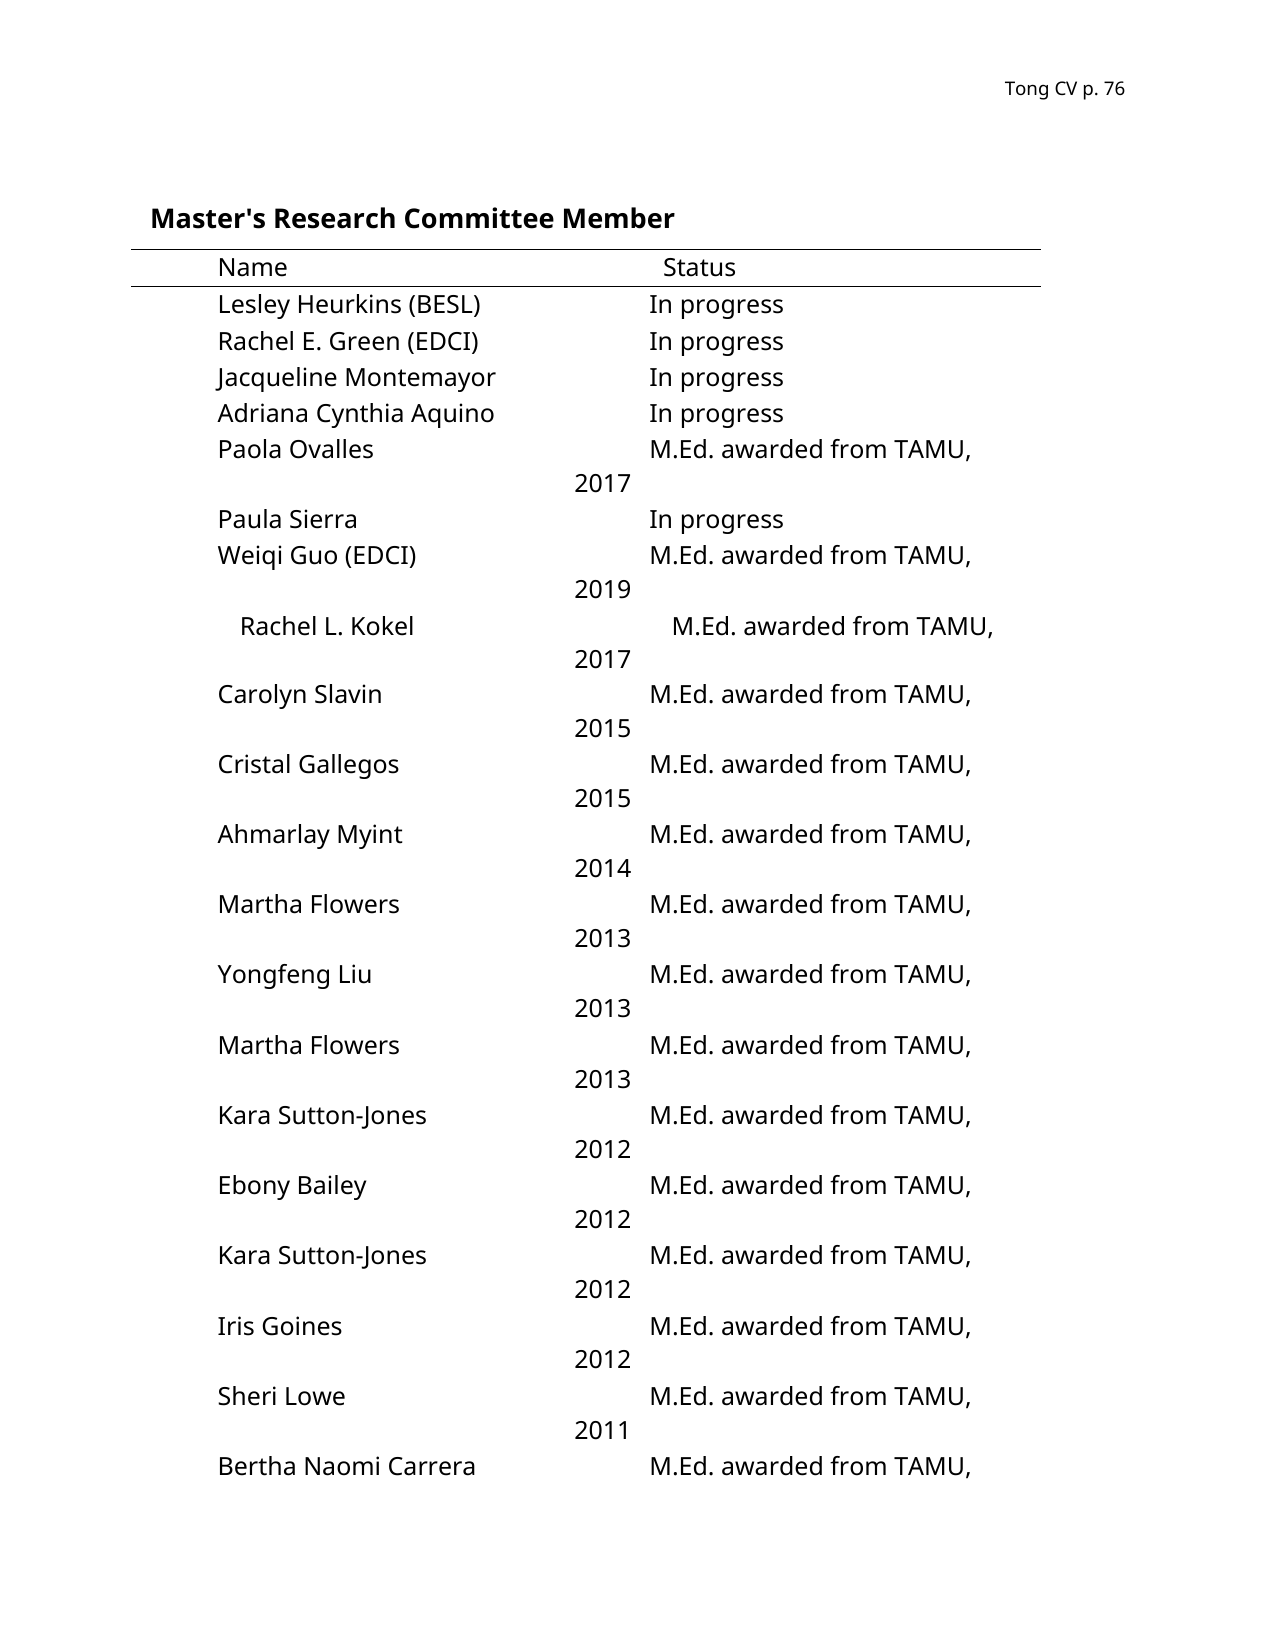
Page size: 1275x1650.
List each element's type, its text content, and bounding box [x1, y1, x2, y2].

table_cell Lesley Heurkins (BESL) Rachel E. Green (EDCI) Jacqueline Montemayor Adriana Cynthia Aquino [131, 287, 563, 432]
table_cell M.Ed. awarded from TAMU, 2013 [563, 1027, 1013, 1097]
table_cell In progress M.Ed. awarded from TAMU, 2019 [563, 502, 1013, 608]
table_cell M.Ed. awarded from TAMU, 2017 [563, 432, 1013, 502]
table_cell M.Ed. awarded from TAMU, 2012 [563, 1098, 1013, 1168]
table_header Name [131, 250, 525, 286]
table_cell Cristal Gallegos [131, 746, 563, 817]
table_cell M.Ed. awarded from TAMU, 2012 [563, 1308, 1013, 1378]
table_cell Martha Flowers [131, 1027, 563, 1097]
table_cell Rachel L. Kokel [131, 608, 563, 676]
text Master's Research Committee Member [150, 199, 1125, 236]
table_header Status [525, 250, 1041, 286]
table_cell M.Ed. awarded from TAMU, 2012 [563, 1238, 1013, 1308]
table_cell M.Ed. awarded from TAMU, 2015 [563, 676, 1013, 746]
table_cell M.Ed. awarded from TAMU, 2017 [563, 608, 1013, 676]
table_cell Paola Ovalles [131, 432, 563, 502]
table_cell M.Ed. awarded from TAMU, 2015 [563, 746, 1013, 817]
table_cell Kara Sutton-Jones [131, 1098, 563, 1168]
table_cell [563, 1449, 1013, 1485]
table_cell M.Ed. awarded from TAMU, 2012 [563, 1168, 1013, 1238]
table_cell Iris Goines [131, 1308, 563, 1378]
table_cell Martha Flowers [131, 887, 563, 957]
table_cell Kara Sutton-Jones [131, 1238, 563, 1308]
table_cell M.Ed. awarded from TAMU, 2011 [563, 1378, 1013, 1448]
table_cell Yongfeng Liu [131, 957, 563, 1027]
table_cell Ahmarlay Myint [131, 817, 563, 887]
table_cell Ebony Bailey [131, 1168, 563, 1238]
table_cell M.Ed. awarded from TAMU, 2013 [563, 887, 1013, 957]
table_cell In progress In progress In progress In progress [563, 287, 1013, 432]
table_cell Carolyn Slavin [131, 676, 563, 746]
table_cell Sheri Lowe [131, 1378, 563, 1448]
table_cell M.Ed. awarded from TAMU, 2014 [563, 817, 1013, 887]
table_cell Paula Sierra Weiqi Guo (EDCI) [131, 502, 563, 608]
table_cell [131, 1449, 563, 1485]
table_cell M.Ed. awarded from TAMU, 2013 [563, 957, 1013, 1027]
